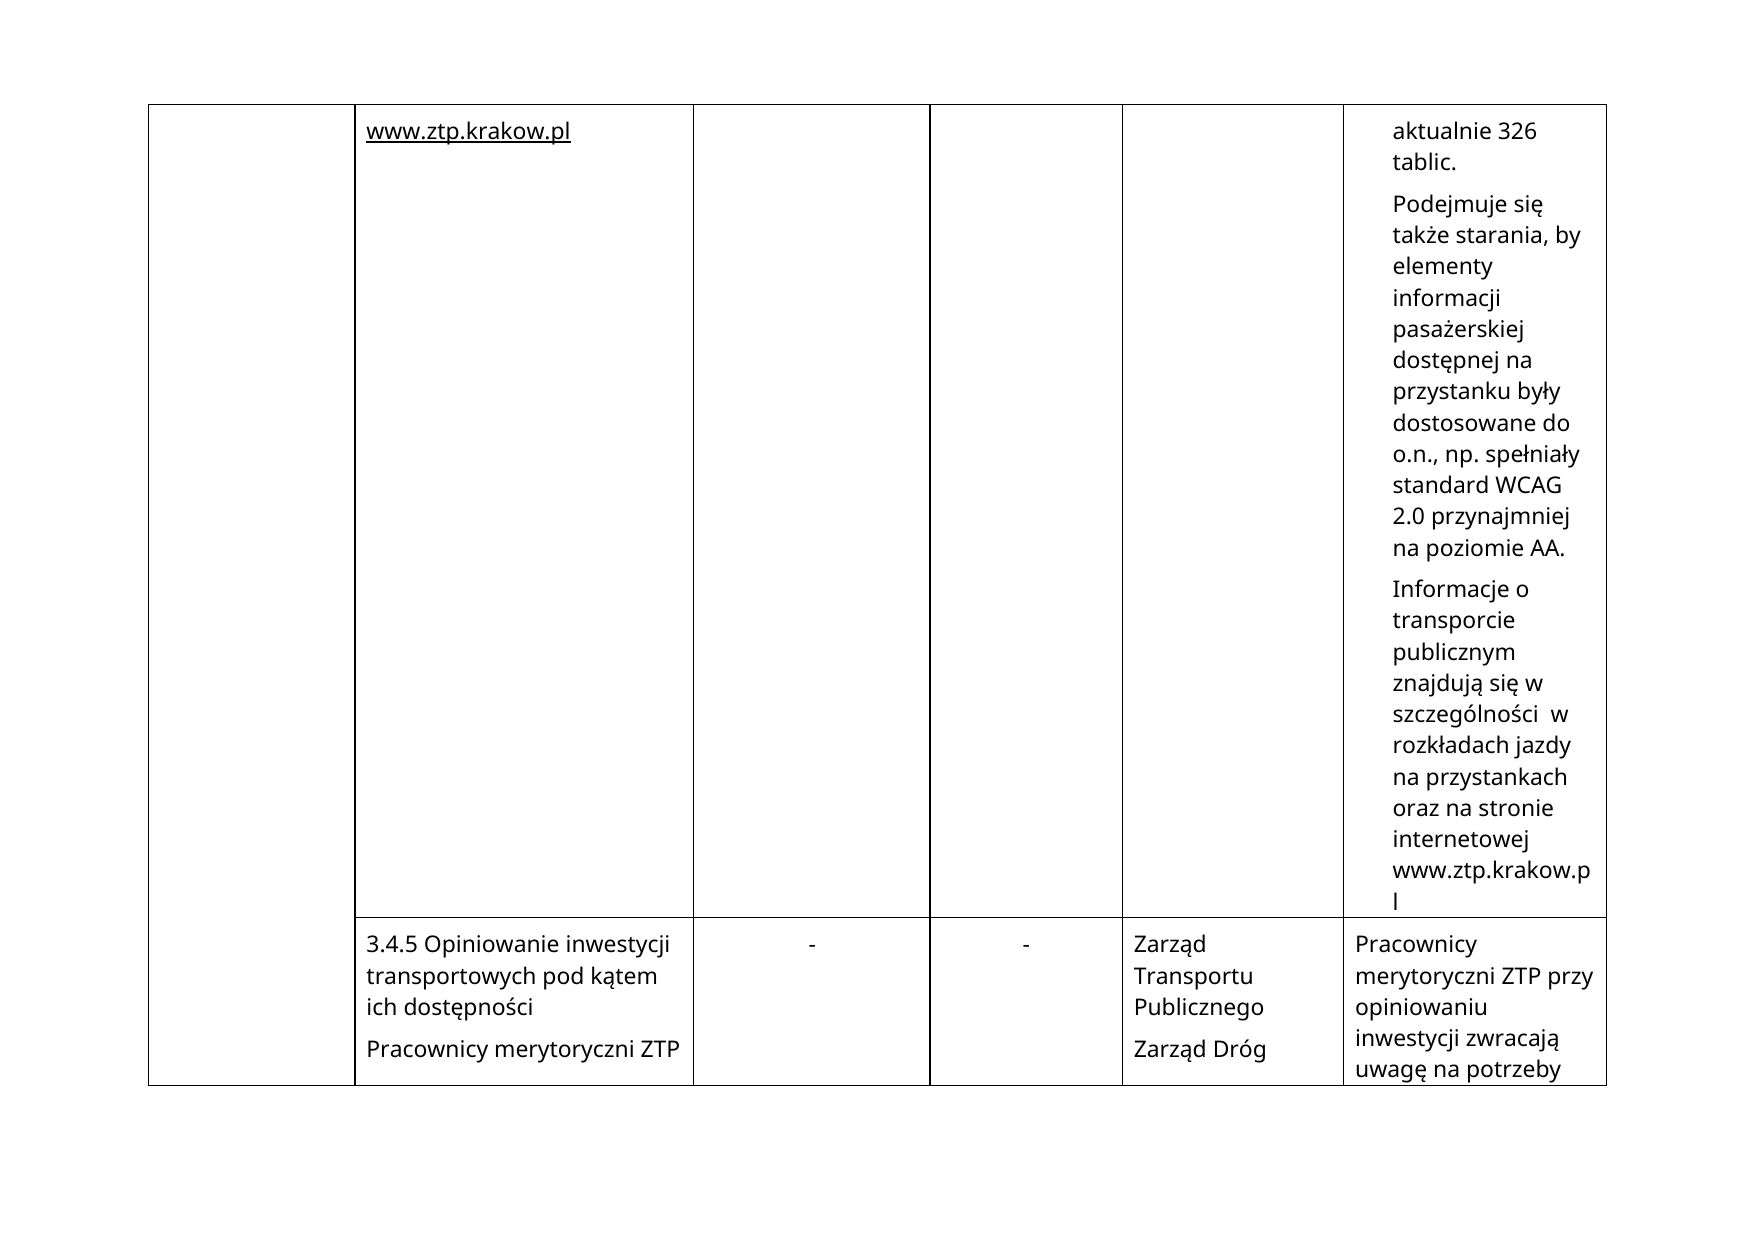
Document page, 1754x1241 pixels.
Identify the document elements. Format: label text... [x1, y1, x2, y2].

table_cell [1123, 918, 1343, 1085]
table_cell - [694, 105, 929, 917]
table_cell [356, 918, 693, 1085]
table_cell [1344, 105, 1606, 917]
table_cell - [694, 918, 929, 1085]
table_cell - [931, 918, 1122, 1085]
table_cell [356, 105, 693, 917]
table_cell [1123, 105, 1343, 917]
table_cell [1344, 918, 1606, 1085]
table_cell - [931, 105, 1122, 917]
